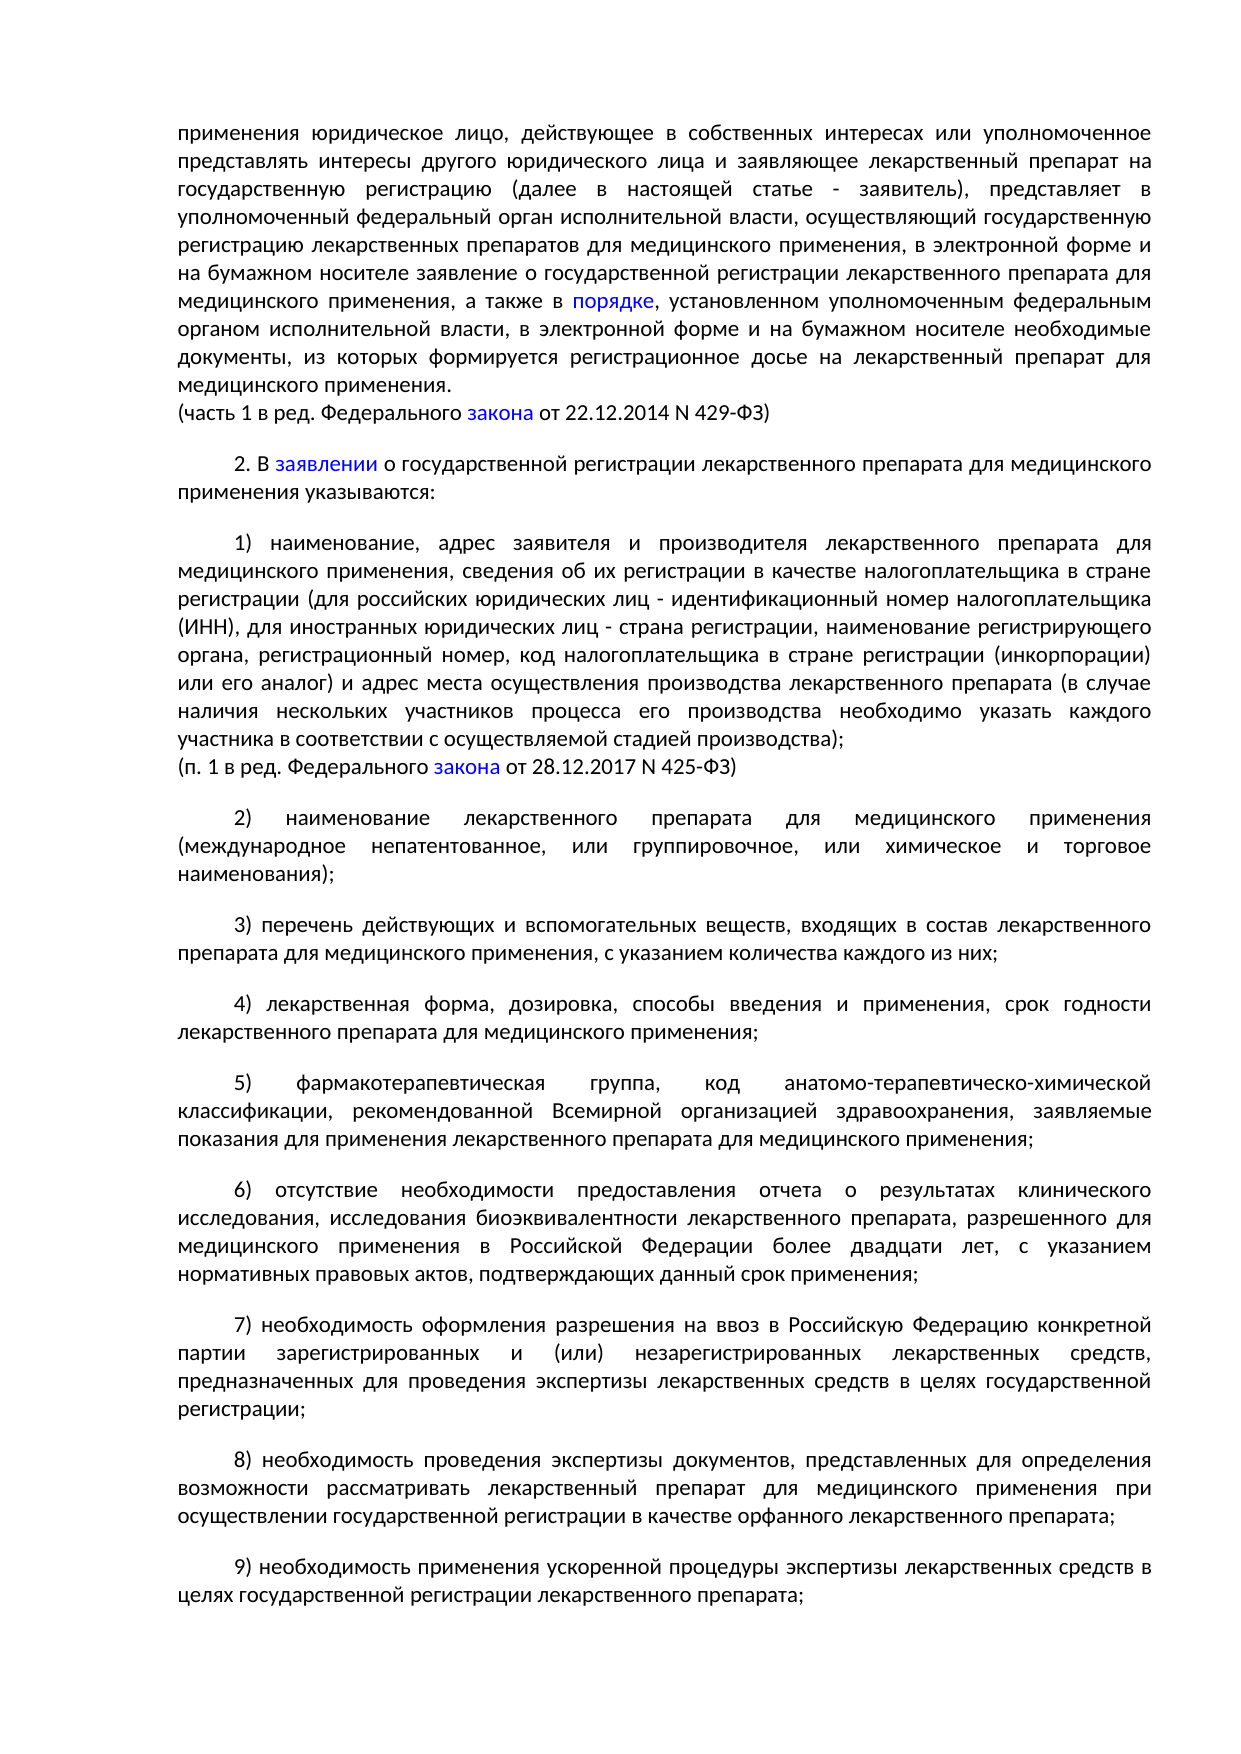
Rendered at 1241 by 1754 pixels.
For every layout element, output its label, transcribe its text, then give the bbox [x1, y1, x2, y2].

text 6) отсутствие необходимости предоставления отчета о результатах клинического исследования, исследования биоэквивалентности лекарственного препарата, разрешенного для медицинского применения в Российской Федерации более двадцати лет, с указанием нормативных правовых актов, подтверждающих данный срок применения; [177, 1175, 1152, 1287]
text 8) необходимость проведения экспертизы документов, представленных для определения возможности рассматривать лекарственный препарат для медицинского применения при осуществлении государственной регистрации в качестве орфанного лекарственного препарата; [177, 1445, 1152, 1529]
text 3) перечень действующих и вспомогательных веществ, входящих в состав лекарственного препарата для медицинского применения, с указанием количества каждого из них; [177, 910, 1152, 966]
text 2) наименование лекарственного препарата для медицинского применения (международное непатентованное, или группировочное, или химическое и торговое наименования); [177, 803, 1152, 887]
text 4) лекарственная форма, дозировка, способы введения и применения, срок годности лекарственного препарата для медицинского применения; [177, 989, 1152, 1045]
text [177, 118, 1152, 398]
text 5) фармакотерапевтическая группа, код анатомо-терапевтическо-химической классификации, рекомендованной Всемирной организацией здравоохранения, заявляемые показания для применения лекарственного препарата для медицинского применения; [177, 1068, 1152, 1152]
text 2. В заявлении о государственной регистрации лекарственного препарата для медицинского применения указываются: [177, 449, 1152, 505]
text 1) наименование, адрес заявителя и производителя лекарственного препарата для медицинского применения, сведения об их регистрации в качестве налогоплательщика в стране регистрации (для российских юридических лиц - идентификационный номер налогоплательщика (ИНН), для иностранных юридических лиц - страна регистрации, наименование регистрирующего органа, регистрационный номер, код налогоплательщика в стране регистрации (инкорпорации) или его аналог) и адрес места осуществления производства лекарственного препарата (в случае наличия нескольких участников процесса его производства необходимо указать каждого участника в соответствии с осуществляемой стадией производства); [177, 528, 1152, 752]
text (часть 1 в ред. Федерального закона от 22.12.2014 N 429-ФЗ) [177, 398, 1152, 426]
text (п. 1 в ред. Федерального закона от 28.12.2017 N 425-ФЗ) [177, 752, 1152, 780]
text 7) необходимость оформления разрешения на ввоз в Российскую Федерацию конкретной партии зарегистрированных и (или) незарегистрированных лекарственных средств, предназначенных для проведения экспертизы лекарственных средств в целях государственной регистрации; [177, 1310, 1152, 1422]
text 9) необходимость применения ускоренной процедуры экспертизы лекарственных средств в целях государственной регистрации лекарственного препарата; [177, 1552, 1152, 1608]
